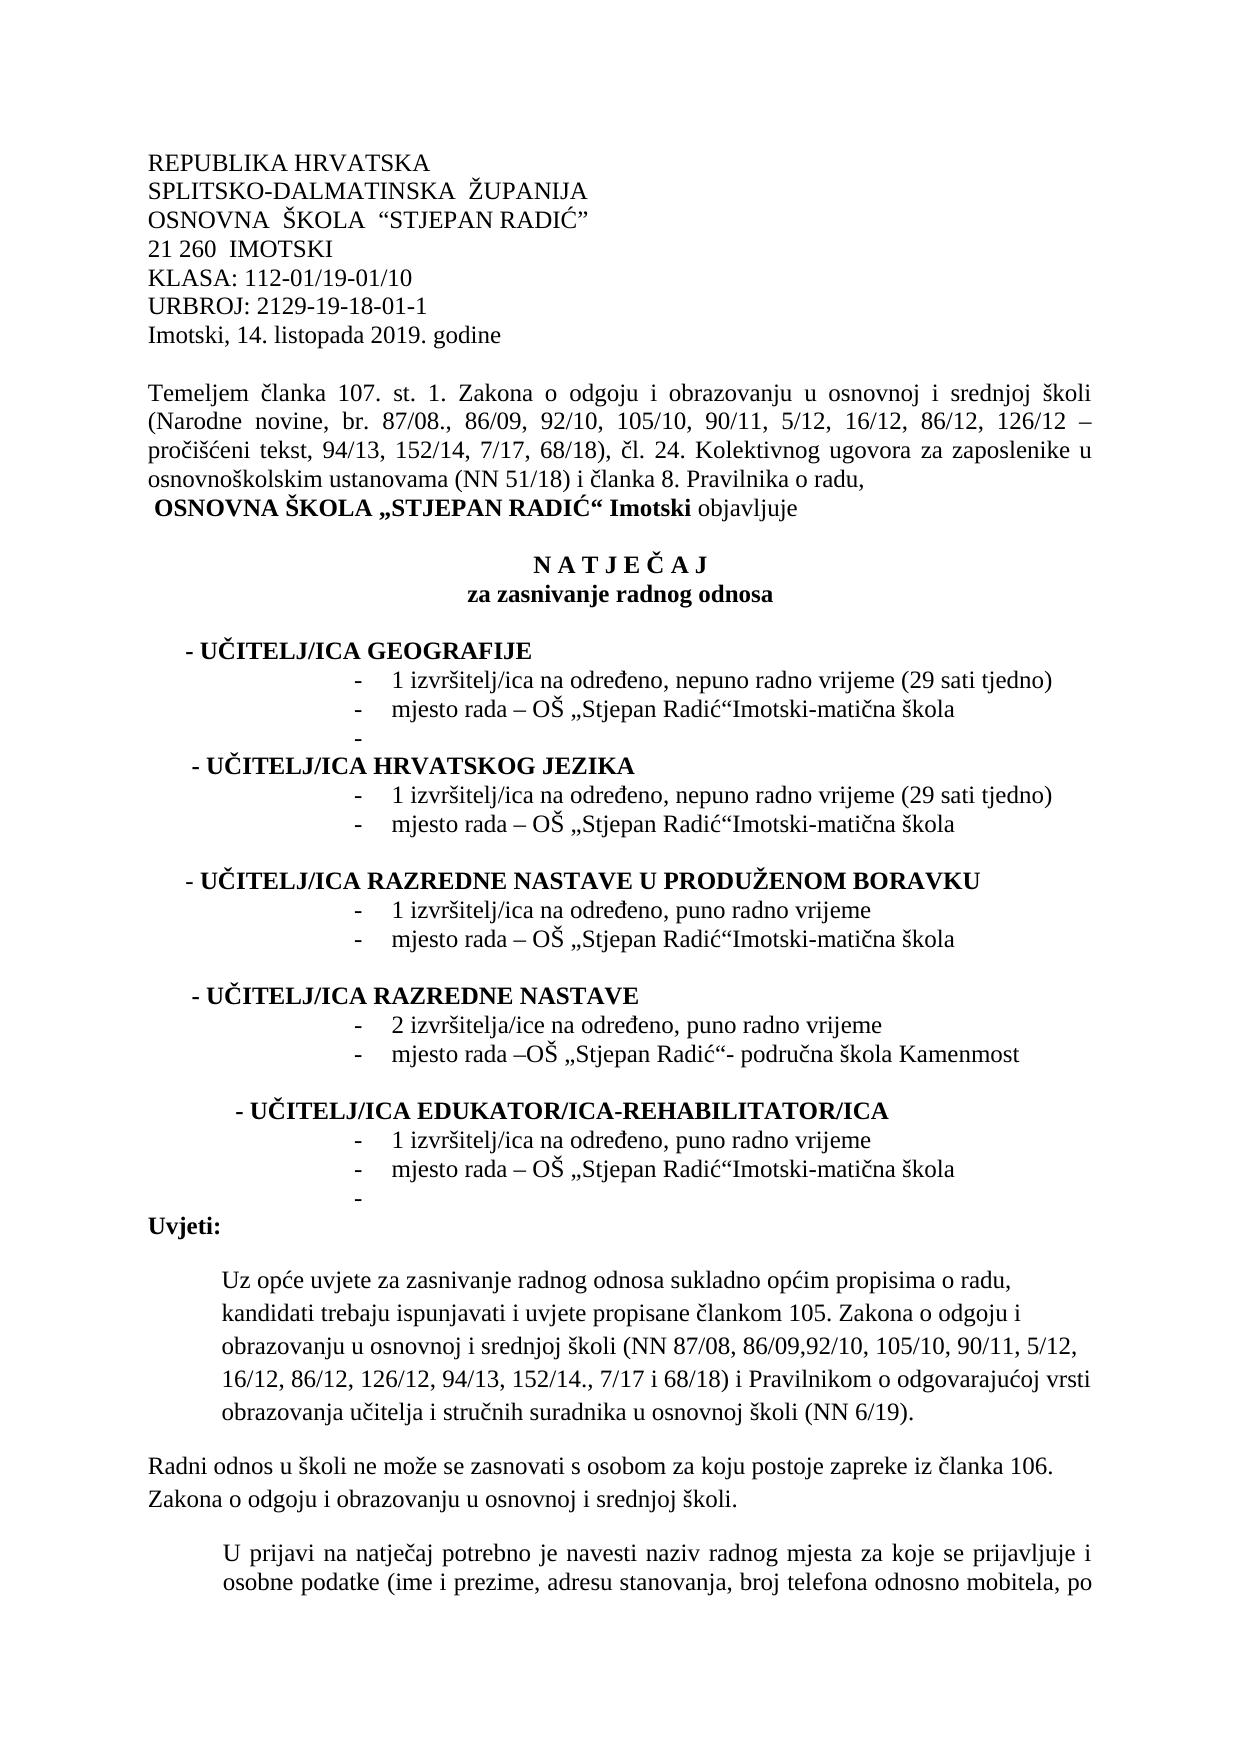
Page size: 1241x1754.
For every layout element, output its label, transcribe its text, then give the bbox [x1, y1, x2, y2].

text KLASA: 112-01/19-01/10 [148, 263, 1093, 291]
list 1 izvršitelj/ica na određeno, nepuno radno vrijeme (29 sati tjedno) [354, 665, 1093, 694]
list mjesto rada – OŠ „Stjepan Radić“Imotski-matična škola [354, 694, 1093, 723]
list 1 izvršitelj/ica na određeno, nepuno radno vrijeme (29 sati tjedno) [354, 780, 1093, 809]
list mjesto rada – OŠ „Stjepan Radić“Imotski-matična škola [354, 809, 1093, 838]
text - UČITELJ/ICA GEOGRAFIJE [185, 636, 1093, 665]
list mjesto rada –OŠ „Stjepan Radić“- područna škola Kamenmost [354, 1039, 1093, 1068]
text URBROJ: 2129-19-18-01-1 [148, 291, 1093, 320]
text Imotski, 14. listopada 2019. godine [148, 320, 1093, 349]
list mjesto rada – OŠ „Stjepan Radić“Imotski-matična škola [354, 1154, 1093, 1183]
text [223, 1538, 1093, 1596]
text OSNOVNA ŠKOLA „STJEPAN RADIĆ“ Imotski objavljuje [148, 493, 1093, 521]
list mjesto rada – OŠ „Stjepan Radić“Imotski-matična škola [354, 924, 1093, 953]
text SPLITSKO-DALMATINSKA ŽUPANIJA [148, 176, 1093, 205]
text OSNOVNA ŠKOLA “STJEPAN RADIĆ” [148, 205, 1093, 234]
text za zasnivanje radnog odnosa [148, 579, 1093, 608]
text REPUBLIKA HRVATSKA [148, 148, 1093, 176]
text - UČITELJ/ICA HRVATSKOG JEZIKA [148, 751, 1093, 780]
list 2 izvršitelja/ice na određeno, puno radno vrijeme [354, 1010, 1093, 1039]
list 1 izvršitelj/ica na određeno, puno radno vrijeme [354, 1125, 1093, 1154]
text - UČITELJ/ICA RAZREDNE NASTAVE U PRODUŽENOM BORAVKU [185, 866, 1093, 895]
text 21 260 IMOTSKI [148, 234, 1093, 263]
text Uz opće uvjete za zasnivanje radnog odnosa sukladno općim propisima o radu, kandidati trebaju ispunjavati i uvjete propisane člankom 105. Zakona o odgoju i obrazovanju u osnovnoj i srednjoj školi (NN 87/08, 86/09,92/10, 105/10, 90/11, 5/12, 16/12, 86/12, 126/12, 94/13, 152/14., 7/17 i 68/18) i Pravilnikom o odgovarajućoj vrsti obrazovanja učitelja i stručnih suradnika u osnovnoj školi (NN 6/19). [221, 1265, 1093, 1426]
text Radni odnos u školi ne može se zasnovati s osobom za koju postoje zapreke iz članka 106. Zakona o odgoju i obrazovanju u osnovnoj i srednjoj školi. [148, 1451, 1093, 1513]
text - UČITELJ/ICA EDUKATOR/ICA-REHABILITATOR/ICA [185, 1096, 1093, 1125]
text Uvjeti: [148, 1211, 1093, 1240]
text - UČITELJ/ICA RAZREDNE NASTAVE [185, 981, 1093, 1010]
text N A T J E Č A J [148, 550, 1093, 579]
list 1 izvršitelj/ica na određeno, puno radno vrijeme [354, 895, 1093, 924]
text Temeljem članka 107. st. 1. Zakona o odgoju i obrazovanju u osnovnoj i srednjoj školi (Narodne novine, br. 87/08., 86/09, 92/10, 105/10, 90/11, 5/12, 16/12, 86/12, 126/12 – pročišćeni tekst, 94/13, 152/14, 7/17, 68/18), čl. 24. Kolektivnog ugovora za zaposlenike u osnovnoškolskim ustanovama (NN 51/18) i članka 8. Pravilnika o radu, [148, 378, 1093, 493]
